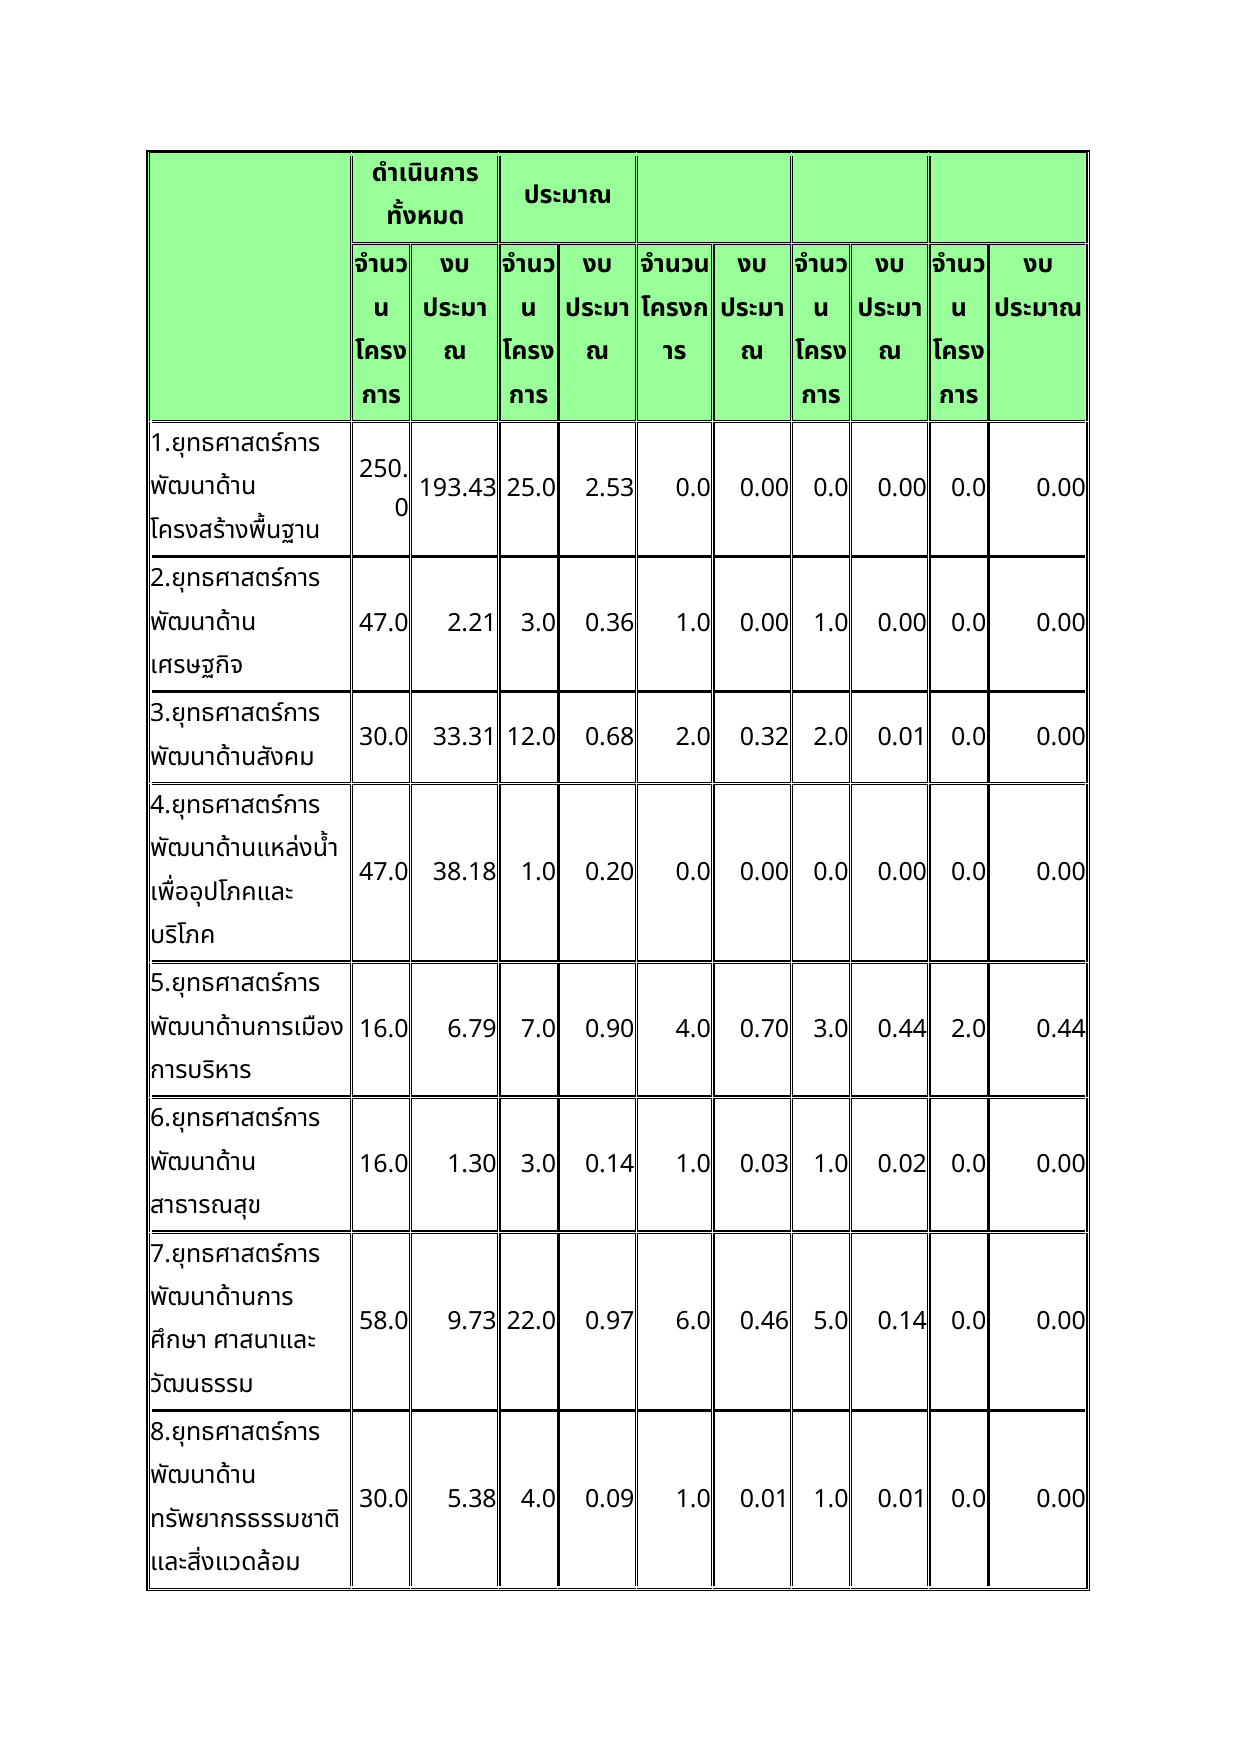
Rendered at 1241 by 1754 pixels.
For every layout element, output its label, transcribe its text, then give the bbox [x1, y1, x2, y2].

table_cell 0.00 [852, 423, 927, 555]
table_cell 0.09 [558, 1412, 636, 1587]
table_cell 0.0 [931, 785, 987, 960]
table_cell 30.0 [351, 1412, 411, 1587]
table_cell 0.01 [713, 1412, 791, 1587]
table_cell 0.00 [715, 558, 790, 690]
table_cell 0.00 [990, 555, 1086, 690]
table_cell 0.44 [852, 964, 927, 1095]
table_cell 7.0 [501, 964, 557, 1095]
table_cell 0.97 [560, 1234, 635, 1409]
table_cell 0.0 [638, 785, 711, 960]
table_cell 30.0 [353, 693, 409, 782]
table_cell 5.0 [793, 1234, 849, 1409]
table_cell 0.14 [852, 1234, 927, 1409]
table_cell 0.01 [852, 693, 927, 782]
table_cell งบประมาณ [715, 245, 790, 420]
table_cell 250.0 [353, 423, 409, 555]
table_cell 1.0 [638, 558, 711, 690]
table_cell 1.0 [501, 785, 557, 960]
table_cell 3.0 [501, 558, 557, 690]
table_cell 2.53 [560, 423, 635, 555]
table_cell 0.0 [931, 1234, 987, 1409]
table_cell 0.0 [638, 423, 711, 555]
table_cell 0.01 [851, 1409, 929, 1587]
table_cell 0.0 [793, 423, 849, 555]
table_cell 0.36 [560, 558, 635, 690]
table_cell 1.0 [638, 1099, 711, 1230]
table_cell 0.00 [988, 1409, 1086, 1587]
table_cell 0.00 [990, 1095, 1087, 1230]
table_cell 0.20 [560, 785, 635, 960]
table_cell 0.90 [560, 964, 635, 1095]
table_cell 0.00 [852, 785, 927, 960]
table_cell 6.0 [638, 1234, 711, 1409]
table_cell 9.73 [412, 1234, 497, 1409]
table_cell 6.79 [412, 964, 497, 1095]
table_cell 4.0 [638, 964, 711, 1095]
table_cell 7.ยุทธศาสตร์การพัฒนาด้านการศึกษา ศาสนาและวัฒนธรรม [150, 1230, 350, 1409]
table_cell 16.0 [353, 1099, 409, 1230]
table_cell 4.ยุทธศาสตร์การพัฒนาด้านแหล่งน้ำเพื่ออุปโภคและบริโภค [148, 782, 351, 960]
table_cell จำนวน โครงการ [931, 245, 987, 420]
table_cell 3.0 [793, 964, 849, 1095]
table_cell 0.00 [988, 420, 1088, 555]
table_cell 0.0 [931, 423, 987, 555]
table_cell 16.0 [353, 964, 409, 1095]
table_cell 1.0 [793, 1099, 849, 1230]
table_cell 1.0 [791, 1412, 851, 1587]
table_cell 47.0 [353, 785, 409, 960]
table_cell 0.0 [931, 1099, 987, 1230]
table_cell 5.ยุทธศาสตร์การพัฒนาด้านการเมือง การบริหาร [150, 960, 350, 1095]
table_cell งบประมาณ [560, 245, 635, 420]
table_cell 0.00 [990, 690, 1086, 782]
table_cell งบประมาณ [988, 241, 1087, 420]
table_cell 5.38 [411, 1409, 499, 1587]
table_cell 0.46 [715, 1234, 790, 1409]
table_cell จำนวน โครงการ [793, 245, 849, 420]
table_cell 0.70 [715, 964, 790, 1095]
table_header อนุมัติงบประมาณ [499, 153, 636, 241]
table_cell 2.ยุทธศาสตร์การพัฒนาด้านเศรษฐกิจ [150, 555, 350, 690]
table_cell 12.0 [501, 693, 557, 782]
table_cell 0.0 [929, 1412, 988, 1587]
table_cell 3.0 [501, 1099, 557, 1230]
table_cell 0.44 [990, 960, 1087, 1095]
table_cell 1.0 [636, 1409, 713, 1587]
table_cell 3.ยุทธศาสตร์การพัฒนาด้านสังคม [150, 690, 350, 782]
table_cell งบประมาณ [412, 245, 497, 420]
table_cell 0.03 [715, 1099, 790, 1230]
table_cell 2.21 [412, 558, 497, 690]
table_cell 0.00 [988, 782, 1088, 960]
table_cell 58.0 [353, 1234, 409, 1409]
table_cell 1.30 [412, 1099, 497, 1230]
table_cell 0.00 [715, 785, 790, 960]
table_cell 0.32 [715, 693, 790, 782]
table_cell จำนวน โครงการ [638, 245, 711, 420]
table_cell 47.0 [353, 558, 409, 690]
table_header 100% [929, 153, 1086, 241]
table_cell 2.0 [638, 693, 711, 782]
table_cell 193.43 [412, 423, 497, 555]
table_cell 25.0 [501, 423, 557, 555]
table_cell 4.0 [499, 1412, 558, 1587]
table_cell 0.00 [990, 1230, 1087, 1409]
table_header ลงนามสัญญา [636, 153, 791, 241]
table_cell 6.ยุทธศาสตร์การพัฒนาด้านสาธารณสุข [150, 1095, 350, 1230]
table_cell 8.ยุทธศาสตร์การพัฒนาด้านทรัพยากรธรรมชาติและสิ่งแวดล้อม [150, 1409, 351, 1587]
table_header ยุทธศาสตร์ [150, 153, 351, 420]
table_cell 0.0 [793, 785, 849, 960]
table_cell งบประมาณ [852, 245, 927, 420]
table_cell 1.0 [793, 558, 849, 690]
table_cell 38.18 [412, 785, 497, 960]
table_cell จำนวน โครงการ [353, 245, 409, 420]
table_cell 33.31 [412, 693, 497, 782]
table_cell 0.00 [715, 423, 790, 555]
table_cell 22.0 [501, 1234, 557, 1409]
table_cell 0.68 [560, 693, 635, 782]
table_cell 2.0 [793, 693, 849, 782]
table_cell 0.0 [931, 558, 987, 690]
table_cell จำนวน โครงการ [501, 245, 557, 420]
table_cell 0.00 [852, 558, 927, 690]
table_cell 0.0 [931, 693, 987, 782]
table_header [351, 152, 499, 241]
table_header เบิกจ่าย [791, 152, 929, 241]
table_cell 1.ยุทธศาสตร์การพัฒนาด้านโครงสร้างพื้นฐาน [148, 420, 351, 555]
table_cell 0.02 [852, 1099, 927, 1230]
table_cell 0.14 [560, 1099, 635, 1230]
table_cell 2.0 [931, 964, 987, 1095]
